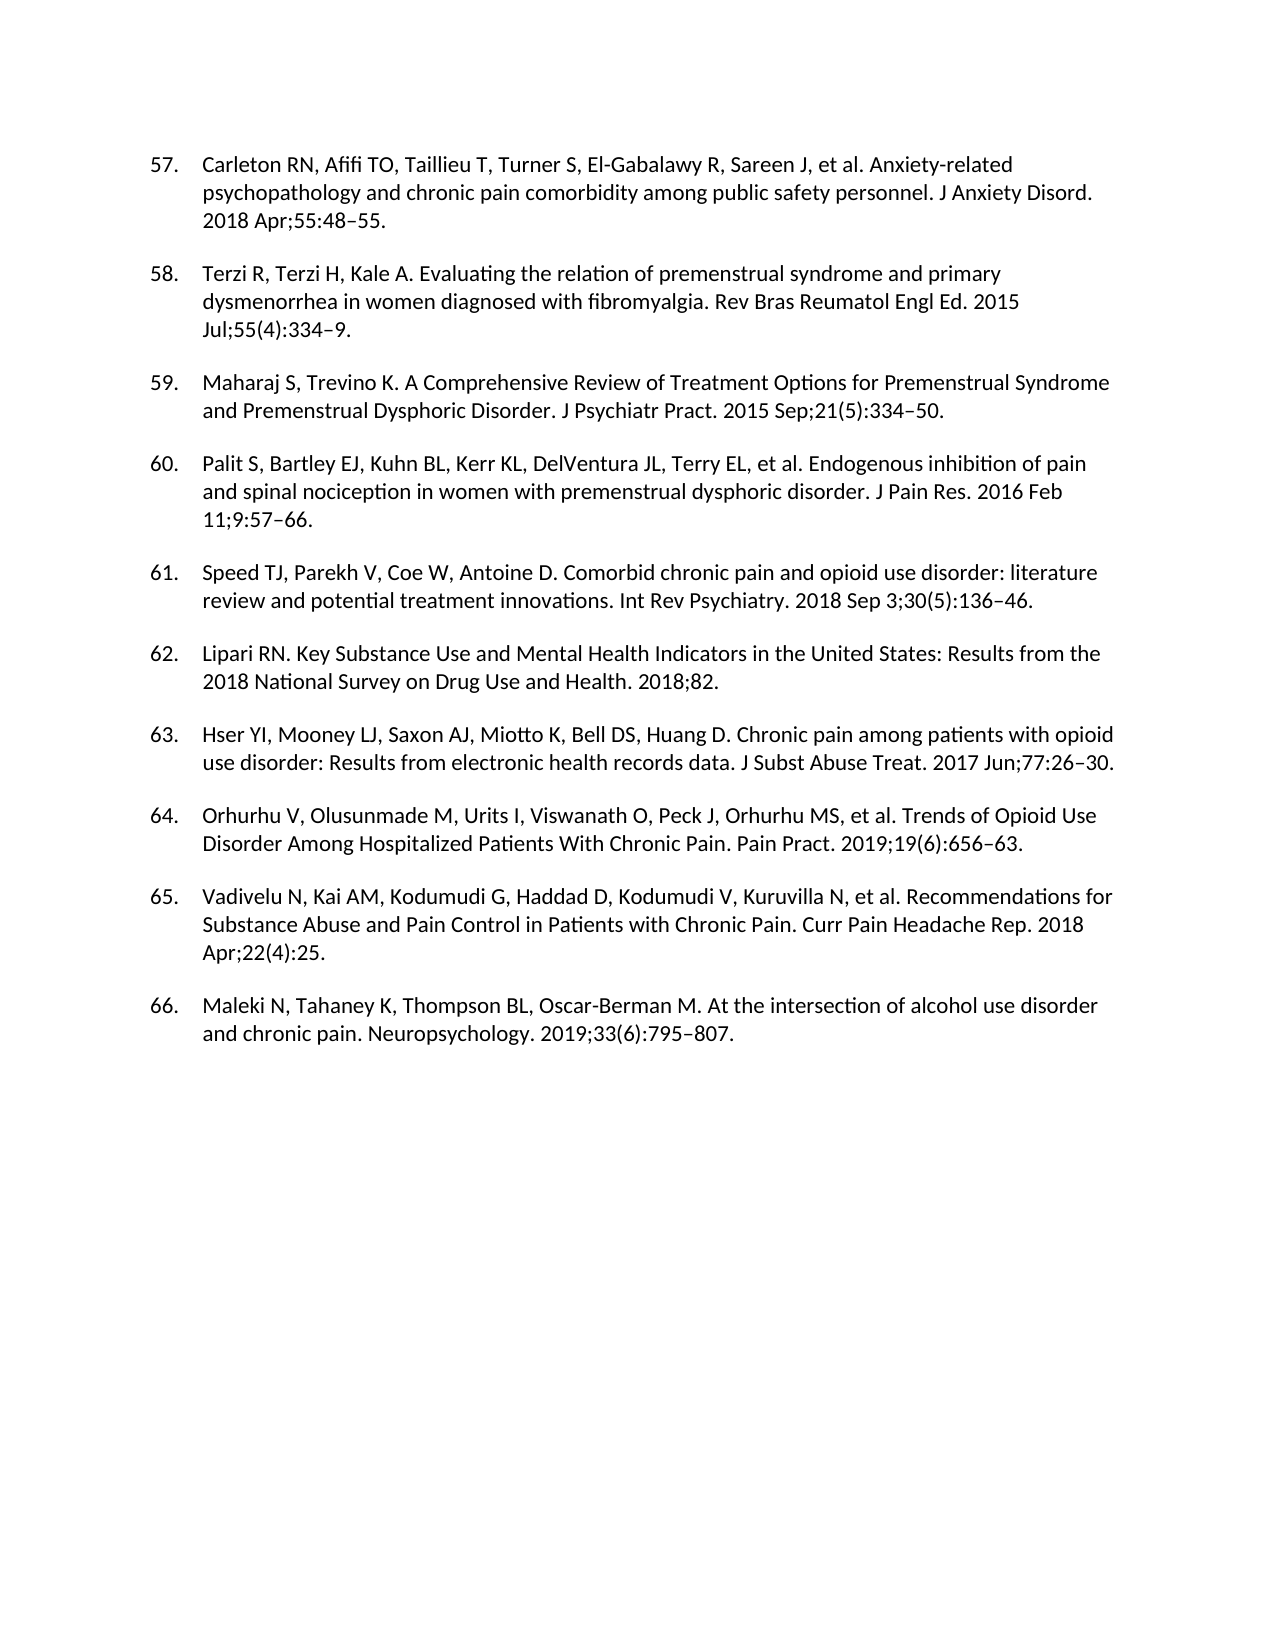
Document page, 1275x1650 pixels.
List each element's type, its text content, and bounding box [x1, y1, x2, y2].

text 65. Vadivelu N, Kai AM, Kodumudi G, Haddad D, Kodumudi V, Kuruvilla N, et al. Recommendations for Substance Abuse and Pain Control in Patients with Chronic Pain. Curr Pain Headache Rep. 2018 Apr;22(4):25. [150, 882, 1125, 966]
text 60. Palit S, Bartley EJ, Kuhn BL, Kerr KL, DelVentura JL, Terry EL, et al. Endogenous inhibition of pain and spinal nociception in women with premenstrual dysphoric disorder. J Pain Res. 2016 Feb 11;9:57–66. [150, 449, 1125, 533]
text 61. Speed TJ, Parekh V, Coe W, Antoine D. Comorbid chronic pain and opioid use disorder: literature review and potential treatment innovations. Int Rev Psychiatry. 2018 Sep 3;30(5):136–46. [150, 558, 1125, 614]
text 64. Orhurhu V, Olusunmade M, Urits I, Viswanath O, Peck J, Orhurhu MS, et al. Trends of Opioid Use Disorder Among Hospitalized Patients With Chronic Pain. Pain Pract. 2019;19(6):656–63. [150, 801, 1125, 857]
text 57. Carleton RN, Afifi TO, Taillieu T, Turner S, El-Gabalawy R, Sareen J, et al. Anxiety-related psychopathology and chronic pain comorbidity among public safety personnel. J Anxiety Disord. 2018 Apr;55:48–55. [150, 150, 1125, 234]
text 58. Terzi R, Terzi H, Kale A. Evaluating the relation of premenstrual syndrome and primary dysmenorrhea in women diagnosed with fibromyalgia. Rev Bras Reumatol Engl Ed. 2015 Jul;55(4):334–9. [150, 259, 1125, 343]
text 63. Hser YI, Mooney LJ, Saxon AJ, Miotto K, Bell DS, Huang D. Chronic pain among patients with opioid use disorder: Results from electronic health records data. J Subst Abuse Treat. 2017 Jun;77:26–30. [150, 720, 1125, 776]
text 59. Maharaj S, Trevino K. A Comprehensive Review of Treatment Options for Premenstrual Syndrome and Premenstrual Dysphoric Disorder. J Psychiatr Pract. 2015 Sep;21(5):334–50. [150, 368, 1125, 424]
text 62. Lipari RN. Key Substance Use and Mental Health Indicators in the United States: Results from the 2018 National Survey on Drug Use and Health. 2018;82. [150, 639, 1125, 695]
text 66. Maleki N, Tahaney K, Thompson BL, Oscar-Berman M. At the intersection of alcohol use disorder and chronic pain. Neuropsychology. 2019;33(6):795–807. [150, 991, 1125, 1047]
